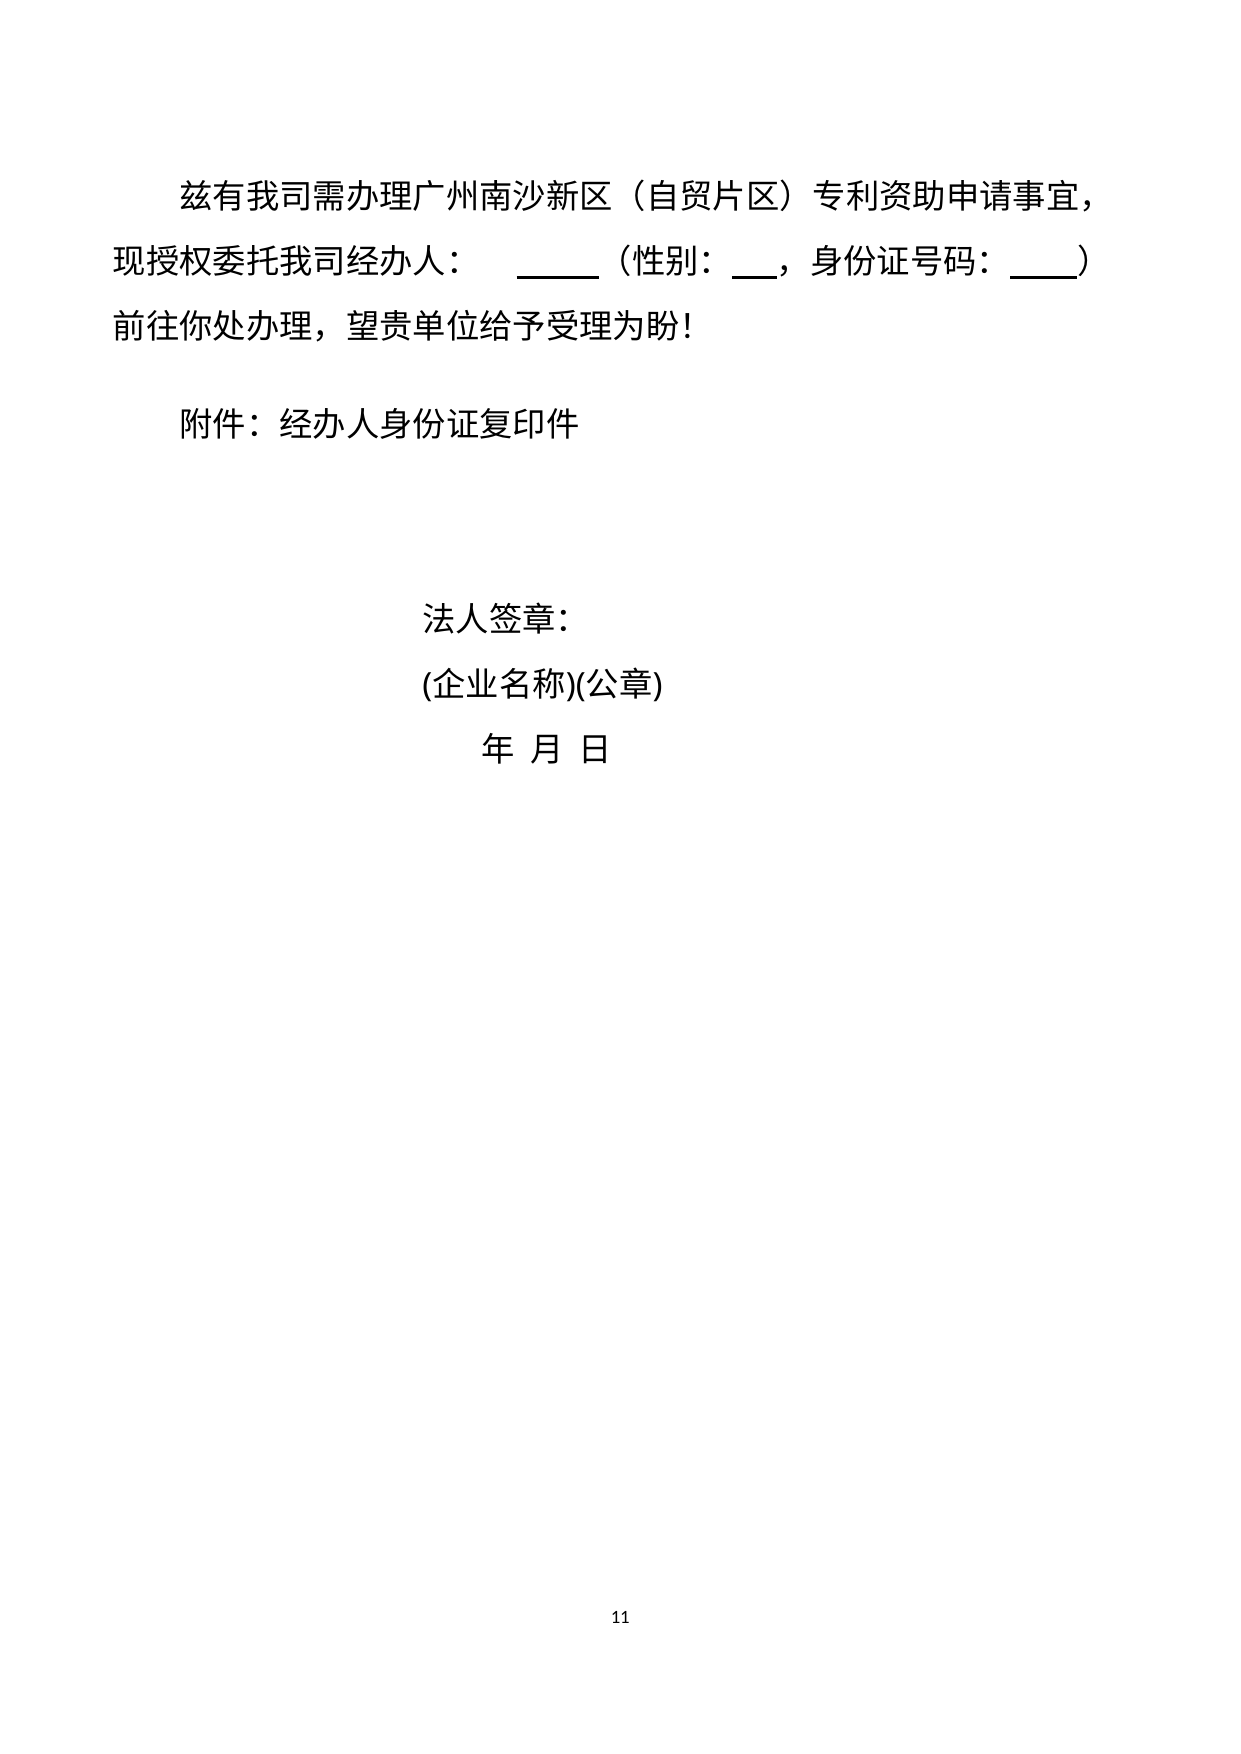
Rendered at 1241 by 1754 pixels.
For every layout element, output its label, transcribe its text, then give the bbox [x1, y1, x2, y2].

text 兹有我司需办理广州南沙新区（自贸片区）专利资助申请事宜，现授权委托我司经办人： （性别： ，身份证号码： ）前往你处办理，望贵单位给予受理为盼！ [112, 162, 1128, 357]
text 法人签章： [112, 584, 1128, 649]
text (企业名称)(公章) [112, 649, 1128, 714]
text 年 月 日 [112, 714, 1128, 779]
text 附件：经办人身份证复印件 [112, 389, 1128, 454]
